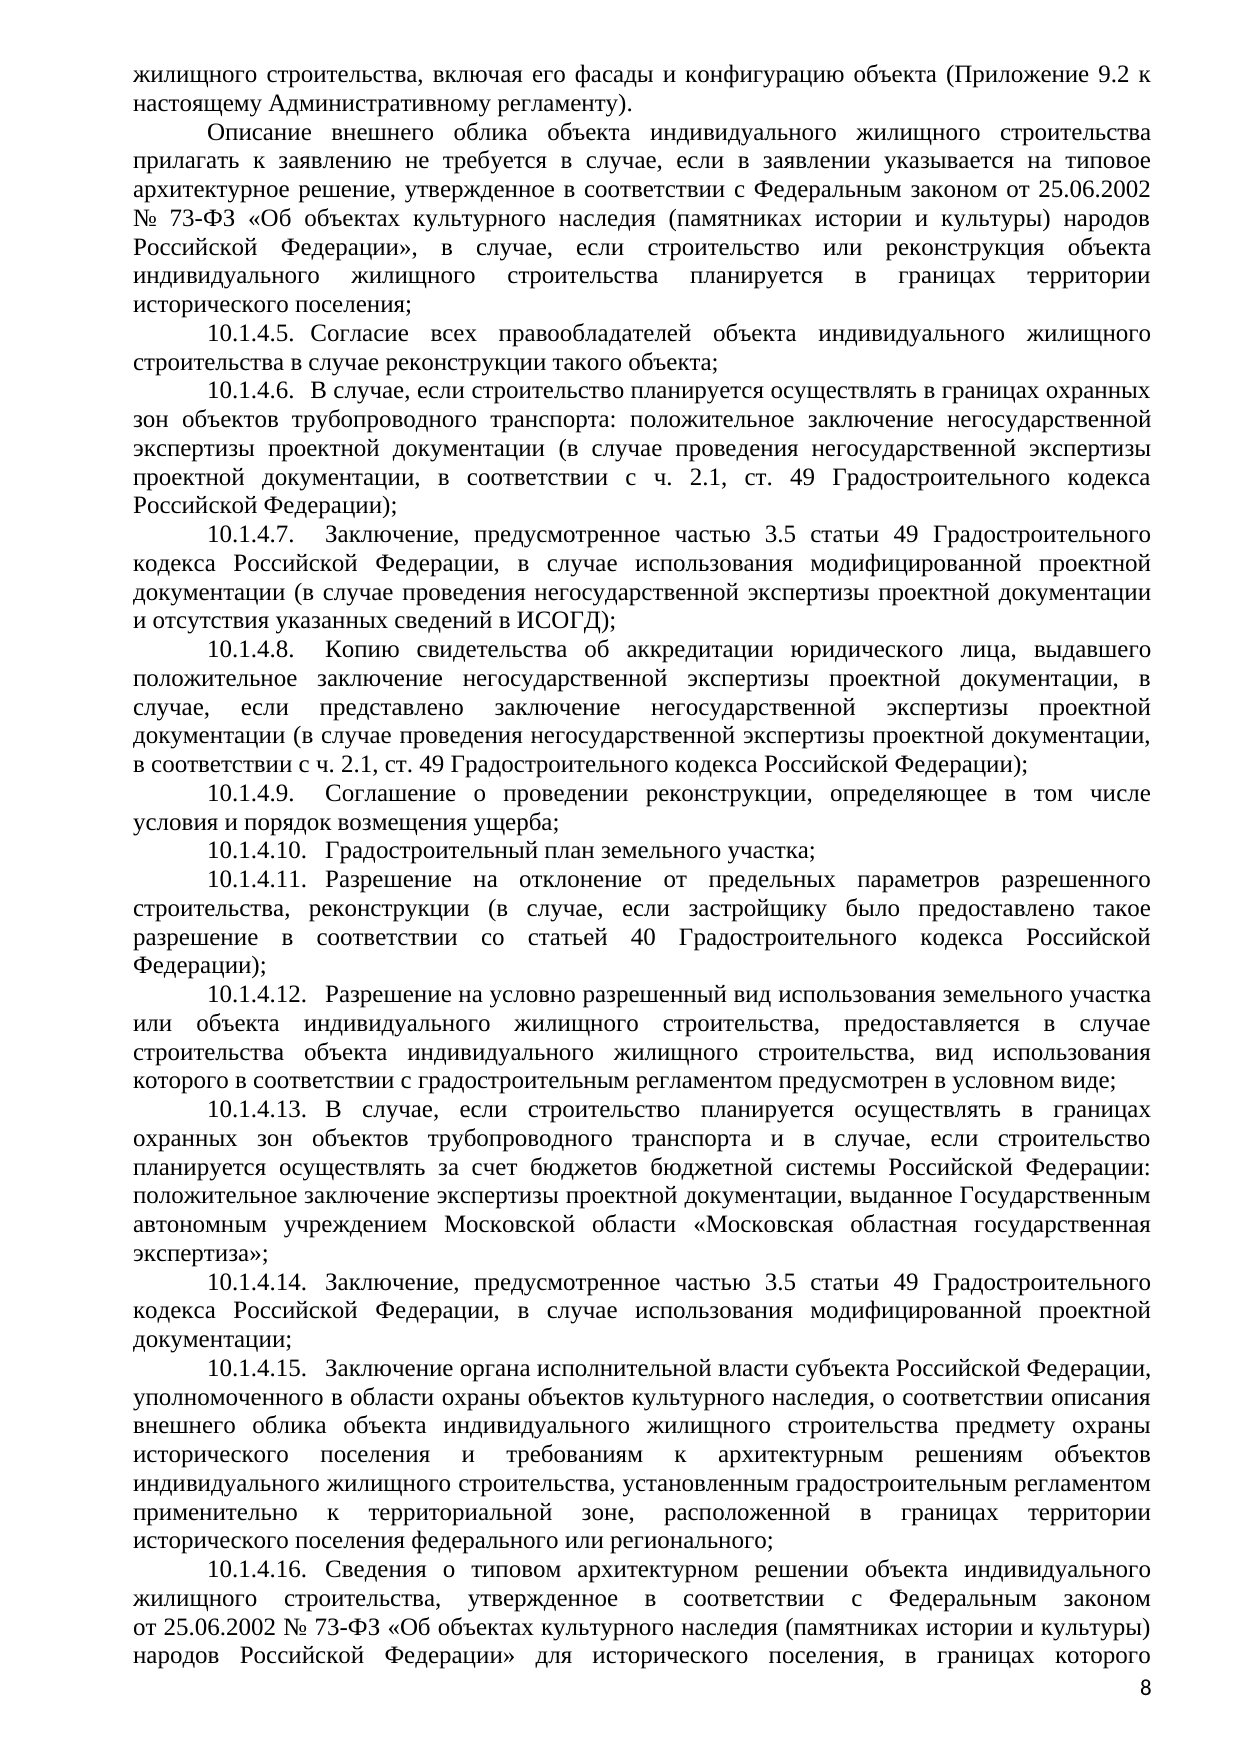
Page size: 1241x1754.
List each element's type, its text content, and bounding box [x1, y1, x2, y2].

list Согласие всех правообладателей объекта индивидуального жилищного строительства в случае реконструкции такого объекта; [133, 318, 1152, 375]
list Описание внешнего облика объекта индивидуального жилищного строительства прилагать к заявлению не требуется в случае, если в заявлении указывается на типовое архитектурное решение, утвержденное в соответствии с Федеральным законом от 25.06.2002 № 73-ФЗ «Об объектах культурного наследия (памятниках истории и культуры) народов Российской Федерации», в случае, если строительство или реконструкция объекта индивидуального жилищного строительства планируется в границах территории исторического поселения; [133, 117, 1152, 318]
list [133, 1554, 1152, 1669]
list Заключение органа исполнительной власти субъекта Российской Федерации, уполномоченного в области охраны объектов культурного наследия, о соответствии описания внешнего облика объекта индивидуального жилищного строительства предмету охраны исторического поселения и требованиям к архитектурным решениям объектов индивидуального жилищного строительства, установленным градостроительным регламентом применительно к территориальной зоне, расположенной в границах территории исторического поселения федерального или регионального; [133, 1353, 1152, 1554]
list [133, 59, 1152, 117]
list Соглашение о проведении реконструкции, определяющее в том числе условия и порядок возмещения ущерба; [133, 778, 1152, 835]
list Разрешение на отклонение от предельных параметров разрешенного строительства, реконструкции (в случае, если застройщику было предоставлено такое разрешение в соответствии со статьей 40 Градостроительного кодекса Российской Федерации); [133, 864, 1152, 979]
list Копию свидетельства об аккредитации юридического лица, выдавшего положительное заключение негосударственной экспертизы проектной документации, в случае, если представлено заключение негосударственной экспертизы проектной документации (в случае проведения негосударственной экспертизы проектной документации, в соответствии с ч. 2.1, ст. 49 Градостроительного кодекса Российской Федерации); [133, 634, 1152, 778]
list В случае, если строительство планируется осуществлять в границах охранных зон объектов трубопроводного транспорта: положительное заключение негосударственной экспертизы проектной документации (в случае проведения негосударственной экспертизы проектной документации, в соответствии с ч. 2.1, ст. 49 Градостроительного кодекса Российской Федерации); [133, 375, 1152, 519]
list Заключение, предусмотренное частью 3.5 статьи 49 Градостроительного кодекса Российской Федерации, в случае использования модифицированной проектной документации; [133, 1267, 1152, 1353]
list Заключение, предусмотренное частью 3.5 статьи 49 Градостроительного кодекса Российской Федерации, в случае использования модифицированной проектной документации (в случае проведения негосударственной экспертизы проектной документации и отсутствия указанных сведений в ИСОГД); [133, 519, 1152, 634]
list В случае, если строительство планируется осуществлять в границах охранных зон объектов трубопроводного транспорта и в случае, если строительство планируется осуществлять за счет бюджетов бюджетной системы Российской Федерации: положительное заключение экспертизы проектной документации, выданное Государственным автономным учреждением Московской области «Московская областная государственная экспертиза»; [133, 1094, 1152, 1267]
list Разрешение на условно разрешенный вид использования земельного участка или объекта индивидуального жилищного строительства, предоставляется в случае строительства объекта индивидуального жилищного строительства, вид использования которого в соответствии с градостроительным регламентом предусмотрен в условном виде; [133, 979, 1152, 1094]
list Градостроительный план земельного участка; [133, 835, 1152, 864]
